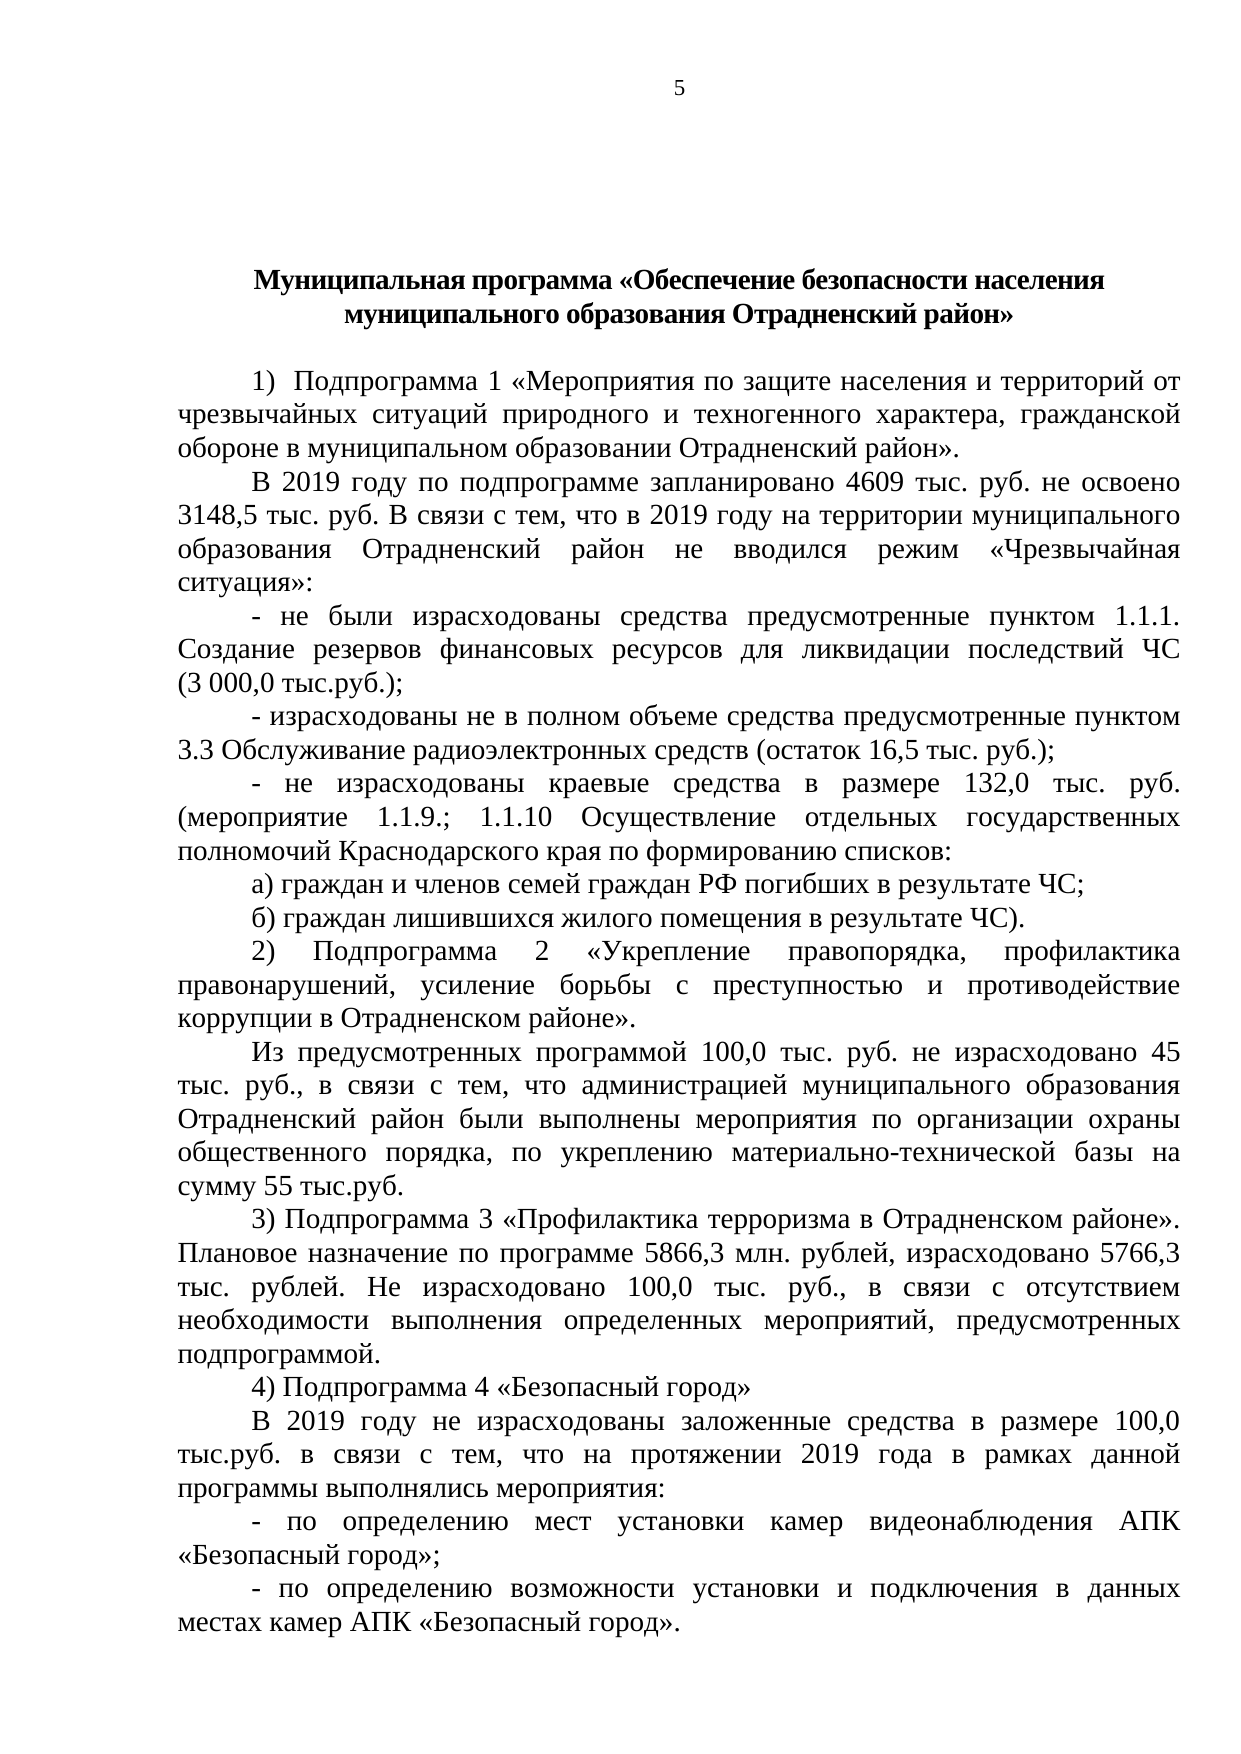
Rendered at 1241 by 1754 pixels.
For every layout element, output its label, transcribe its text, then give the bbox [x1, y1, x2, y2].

text 2) Подпрограмма 2 «Укрепление правопорядка, профилактика правонарушений, усиление борьбы с преступностью и противодействие коррупции в Отрадненском районе». [177, 933, 1181, 1034]
text 1) Подпрограмма 1 «Мероприятия по защите населения и территорий от чрезвычайных ситуаций природного и техногенного характера, гражданской обороне в муниципальном образовании Отрадненский район». [177, 363, 1181, 464]
text - по определению возможности установки и подключения в данных местах камер АПК «Безопасный город». [177, 1571, 1181, 1638]
text В 2019 году по подпрограмме запланировано 4609 тыс. руб. не освоено 3148,5 тыс. руб. В связи с тем, что в 2019 году на территории муниципального образования Отрадненский район не вводился режим «Чрезвычайная ситуация»: [177, 464, 1181, 598]
text а) граждан и членов семей граждан РФ погибших в результате ЧС; [177, 866, 1181, 900]
text Муниципальная программа «Обеспечение безопасности населения муниципального образования Отрадненский район» [177, 262, 1181, 329]
text - израсходованы не в полном объеме средства предусмотренные пунктом 3.3 Обслуживание радиоэлектронных средств (остаток 16,5 тыс. руб.); [177, 698, 1181, 766]
text - не были израсходованы средства предусмотренные пунктом 1.1.1. Создание резервов финансовых ресурсов для ликвидации последствий ЧС (3 000,0 тыс.руб.); [177, 598, 1181, 698]
text - не израсходованы краевые средства в размере 132,0 тыс. руб. (мероприятие 1.1.9.; 1.1.10 Осуществление отдельных государственных полномочий Краснодарского края по формированию списков: [177, 766, 1181, 866]
text б) граждан лишившихся жилого помещения в результате ЧС). [177, 900, 1181, 933]
text 3) Подпрограмма 3 «Профилактика терроризма в Отрадненском районе». Плановое назначение по программе 5866,3 млн. рублей, израсходовано 5766,3 тыс. рублей. Не израсходовано 100,0 тыс. руб., в связи с отсутствием необходимости выполнения определенных мероприятий, предусмотренных подпрограммой. [177, 1202, 1181, 1369]
text Из предусмотренных программой 100,0 тыс. руб. не израсходовано 45 тыс. руб., в связи с тем, что администрацией муниципального образования Отрадненский район были выполнены мероприятия по организации охраны общественного порядка, по укреплению материально-технической базы на сумму 55 тыс.руб. [177, 1034, 1181, 1202]
text В 2019 году не израсходованы заложенные средства в размере 100,0 тыс.руб. в связи с тем, что на протяжении 2019 года в рамках данной программы выполнялись мероприятия: [177, 1403, 1181, 1503]
text 4) Подпрограмма 4 «Безопасный город» [177, 1369, 1181, 1403]
text - по определению мест установки камер видеонаблюдения АПК «Безопасный город»; [177, 1503, 1181, 1571]
